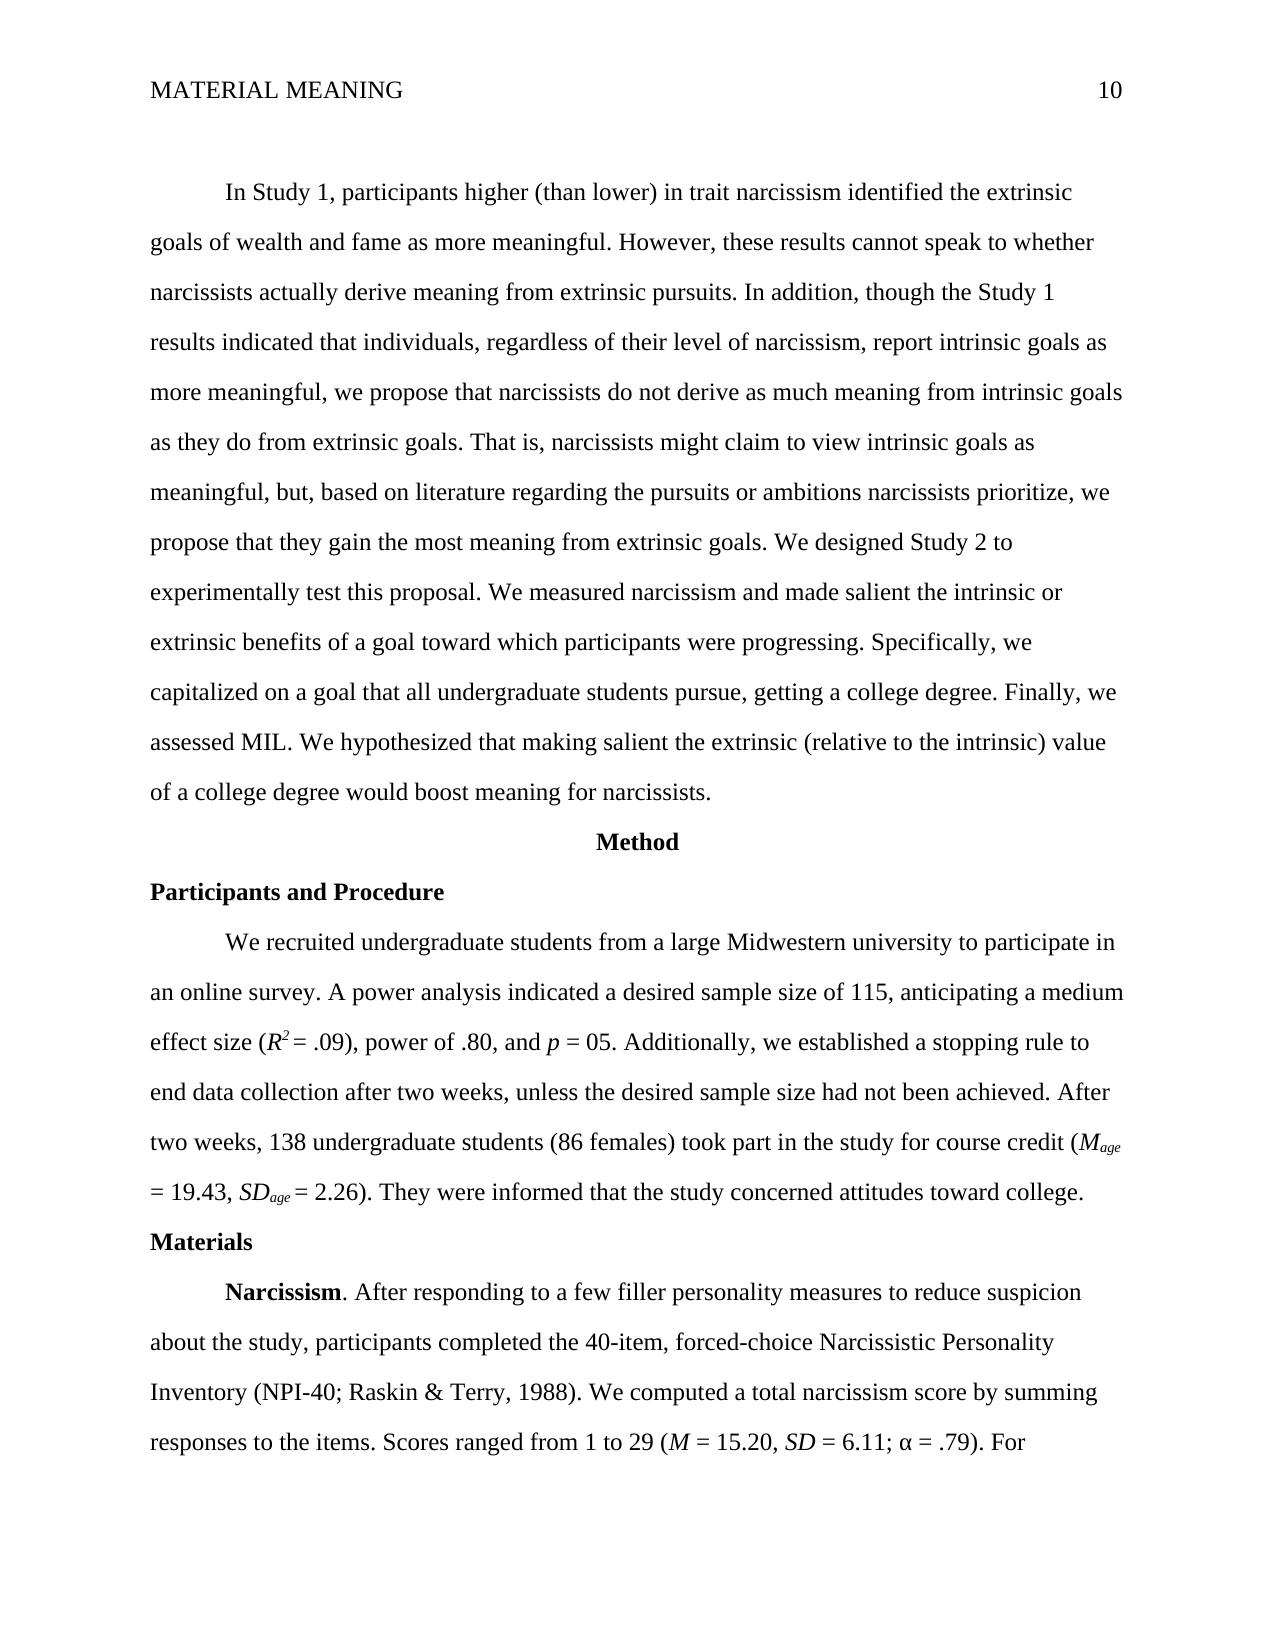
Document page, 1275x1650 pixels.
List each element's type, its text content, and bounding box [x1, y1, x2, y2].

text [150, 1261, 1125, 1461]
text Materials [150, 1211, 1125, 1261]
text Method [150, 811, 1125, 861]
text Participants and Procedure [150, 861, 1125, 911]
text In Study 1, participants higher (than lower) in trait narcissism identified the extrinsic goals of wealth and fame as more meaningful. However, these results cannot speak to whether narcissists actually derive meaning from extrinsic pursuits. In addition, though the Study 1 results indicated that individuals, regardless of their level of narcissism, report intrinsic goals as more meaningful, we propose that narcissists do not derive as much meaning from intrinsic goals as they do from extrinsic goals. That is, narcissists might claim to view intrinsic goals as meaningful, but, based on literature regarding the pursuits or ambitions narcissists prioritize, we propose that they gain the most meaning from extrinsic goals. We designed Study 2 to experimentally test this proposal. We measured narcissism and made salient the intrinsic or extrinsic benefits of a goal toward which participants were progressing. Specifically, we capitalized on a goal that all undergraduate students pursue, getting a college degree. Finally, we assessed MIL. We hypothesized that making salient the extrinsic (relative to the intrinsic) value of a college degree would boost meaning for narcissists. [150, 161, 1125, 811]
text We recruited undergraduate students from a large Midwestern university to participate in an online survey. A power analysis indicated a desired sample size of 115, anticipating a medium effect size (R2 = .09), power of .80, and p = 05. Additionally, we established a stopping rule to end data collection after two weeks, unless the desired sample size had not been achieved. After two weeks, 138 undergraduate students (86 females) took part in the study for course credit (Mage = 19.43, SDage = 2.26). They were informed that the study concerned attitudes toward college. [150, 911, 1125, 1211]
